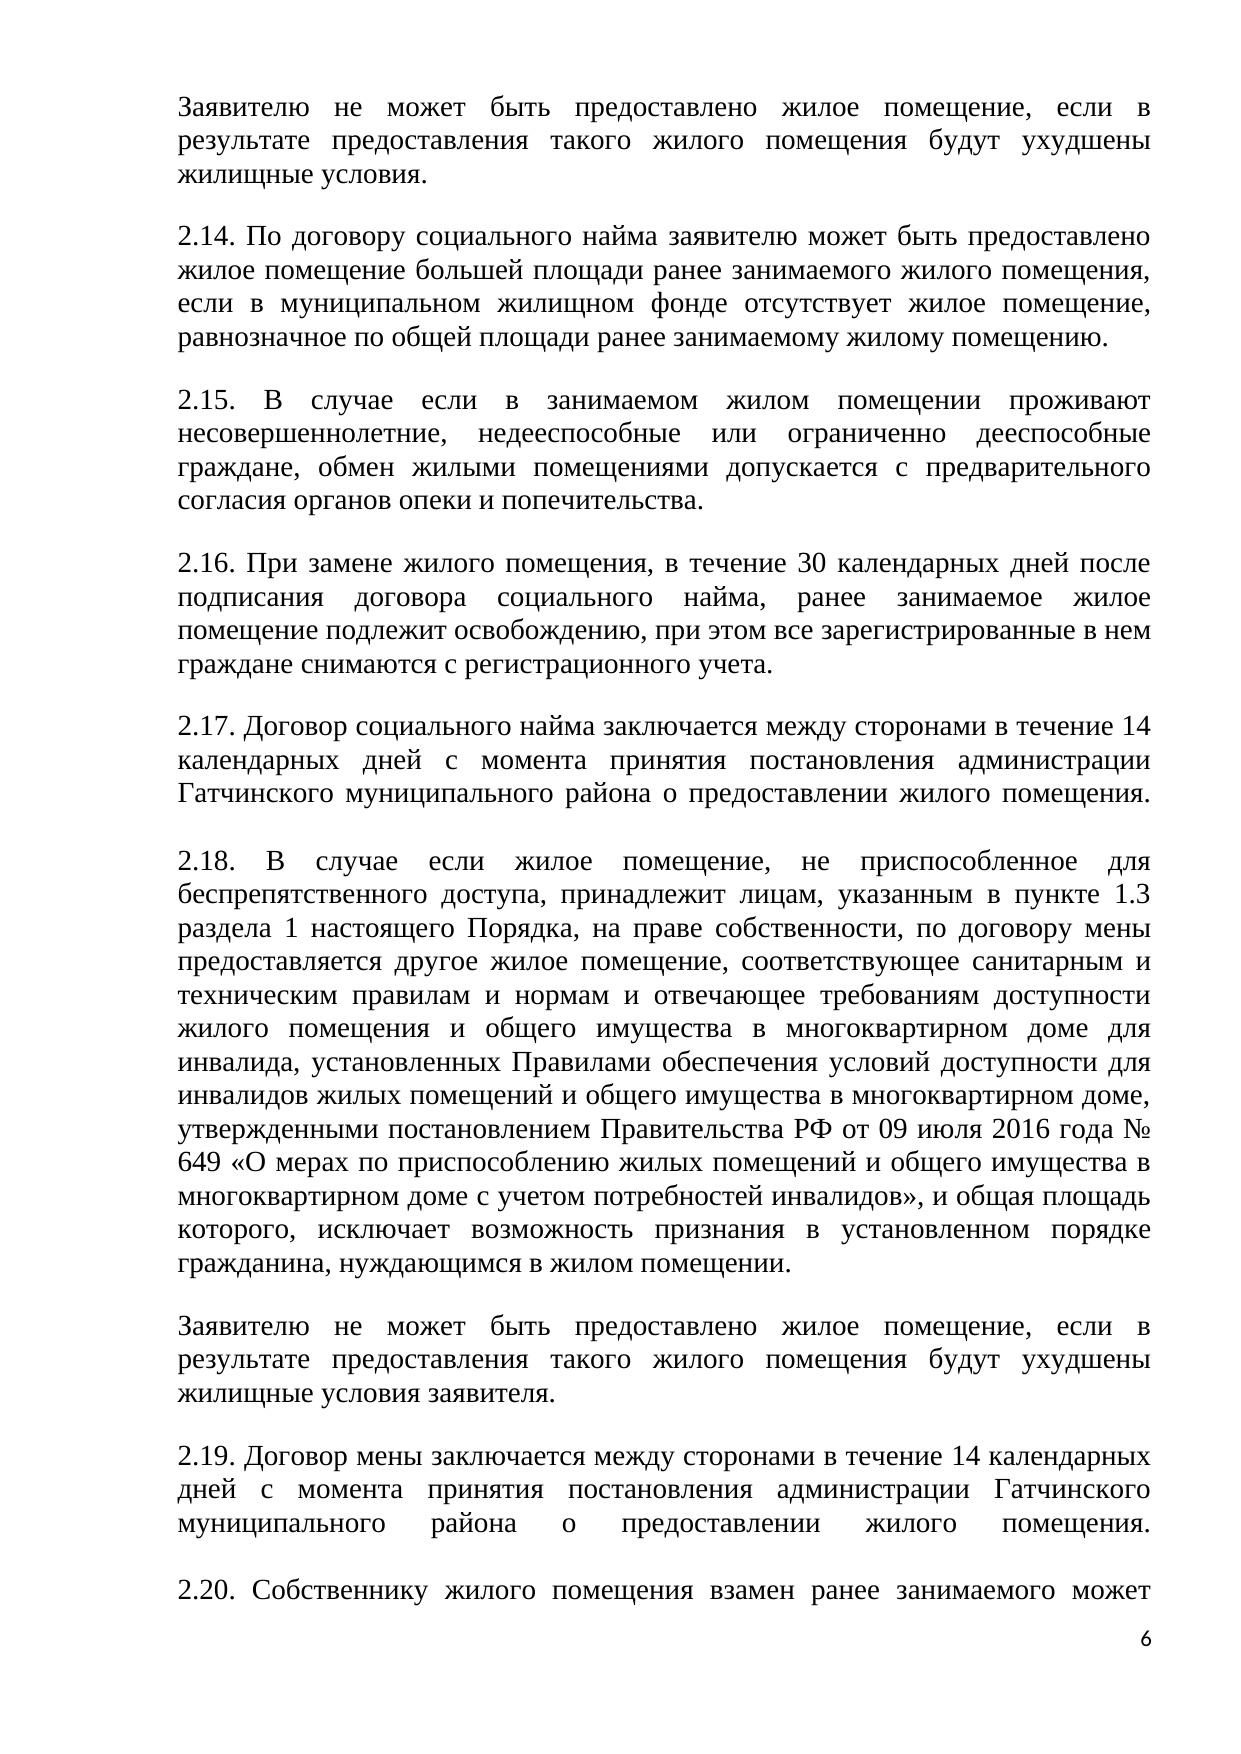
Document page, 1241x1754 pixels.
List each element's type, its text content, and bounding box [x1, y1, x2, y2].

text 2.16. При замене жилого помещения, в течение 30 календарных дней после подписания договора социального найма, ранее занимаемое жилое помещение подлежит освобождению, при этом все зарегистрированные в нем граждане снимаются с регистрационного учета. [177, 545, 1152, 679]
text Заявителю не может быть предоставлено жилое помещение, если в результате предоставления такого жилого помещения будут ухудшены жилищные условия заявителя. [177, 1308, 1152, 1408]
text 2.14. По договору социального найма заявителю может быть предоставлено жилое помещение большей площади ранее занимаемого жилого помещения, если в муниципальном жилищном фонде отсутствует жилое помещение, равнозначное по общей площади ранее занимаемому жилому помещению. [177, 218, 1152, 353]
text Заявителю не может быть предоставлено жилое помещение, если в результате предоставления такого жилого помещения будут ухудшены жилищные условия. [177, 89, 1152, 189]
text 2.17. Договор социального найма заключается между сторонами в течение 14 календарных дней с момента принятия постановления администрации Гатчинского муниципального района о предоставлении жилого помещения. 2.18. В случае если жилое помещение, не приспособленное для беспрепятственного доступа, принадлежит лицам, указанным в пункте 1.3 раздела 1 настоящего Порядка, на праве собственности, по договору мены предоставляется другое жилое помещение, соответствующее санитарным и техническим правилам и нормам и отвечающее требованиям доступности жилого помещения и общего имущества в многоквартирном доме для инвалида, установленных Правилами обеспечения условий доступности для инвалидов жилых помещений и общего имущества в многоквартирном доме, утвержденными постановлением Правительства РФ от 09 июля 2016 года № 649 «О мерах по приспособлению жилых помещений и общего имущества в многоквартирном доме с учетом потребностей инвалидов», и общая площадь которого, исключает возможность признания в установленном порядке гражданина, нуждающимся в жилом помещении. [177, 708, 1152, 1279]
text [177, 1438, 1152, 1605]
text 2.15. В случае если в занимаемом жилом помещении проживают несовершеннолетние, недееспособные или ограниченно дееспособные граждане, обмен жилыми помещениями допускается с предварительного согласия органов опеки и попечительства. [177, 382, 1152, 516]
